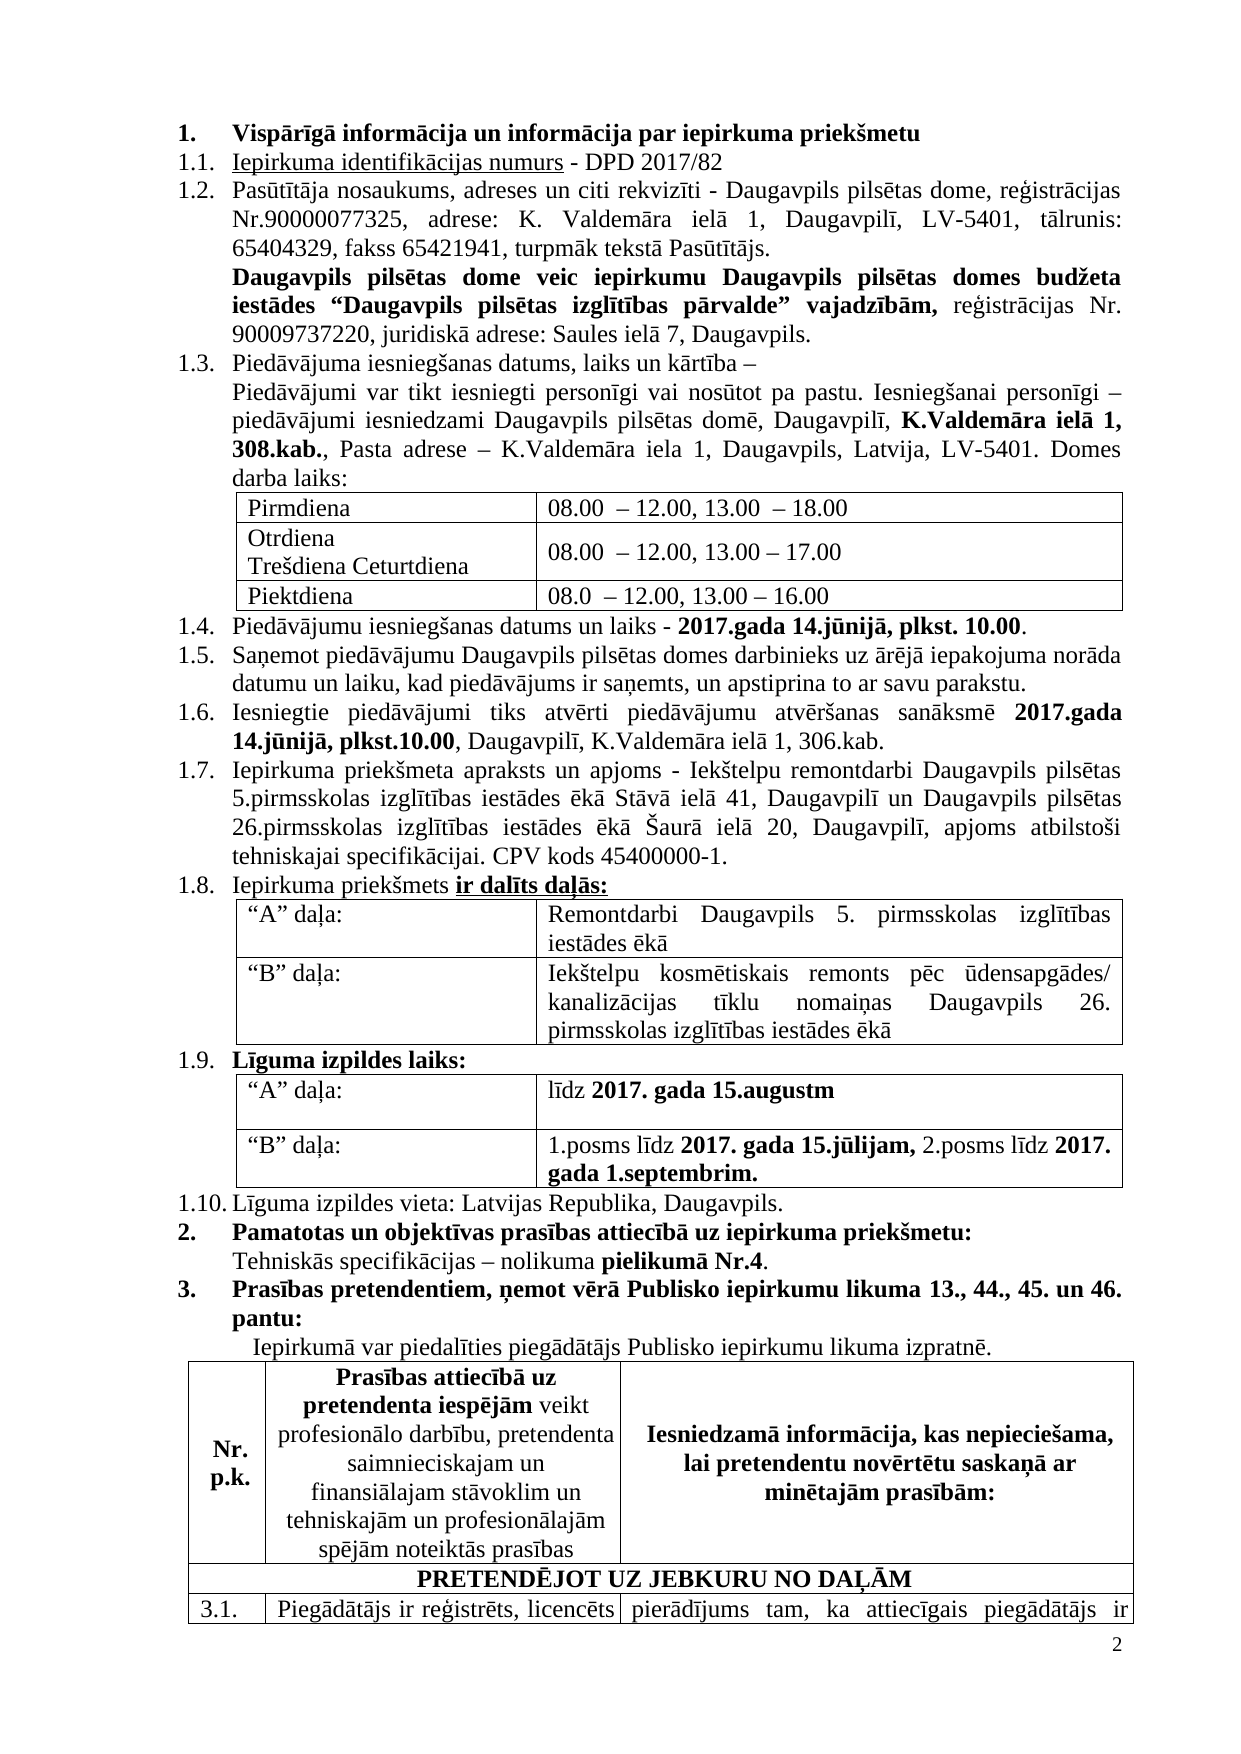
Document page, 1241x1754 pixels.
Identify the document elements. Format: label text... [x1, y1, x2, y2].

list Iesniegtie piedāvājumi tiks atvērti piedāvājumu atvēršanas sanāksmē 2017.gada 14.jūnijā, plkst.10.00, Daugavpilī, K.Valdemāra ielā 1, 306.kab. [177, 697, 1122, 755]
table_header Prasības attiecībā uz pretendenta iespējām veikt profesionālo darbību, pretendenta saimnieciskajam un finansiālajam stāvoklim un tehniskajām un profesionālajām spējām noteiktās prasības [266, 1362, 620, 1563]
table_header Nr. p.k. [189, 1362, 265, 1563]
text Tehniskās specifikācijas – nolikuma pielikumā Nr.4. [232, 1246, 1122, 1274]
table_cell Piektdiena [237, 581, 536, 610]
list Piedāvājuma iesniegšanas datums, laiks un kārtība – [177, 348, 1122, 377]
list Iepirkuma priekšmets ir dalīts daļās: [177, 870, 1122, 898]
text Piedāvājumi var tikt iesniegti personīgi vai nosūtot pa pastu. Iesniegšanai personīgi – piedāvājumi iesniedzami Daugavpils pilsētas domē, Daugavpilī, K.Valdemāra ielā 1, 308.kab., Pasta adrese – K.Valdemāra iela 1, Daugavpils, Latvija, LV-5401. Domes darba laiks: [232, 377, 1122, 492]
list Piedāvājumu iesniegšanas datums un laiks - 2017.gada 14.jūnijā, plkst. 10.00. [177, 611, 1122, 640]
list Iepirkuma priekšmeta apraksts un apjoms - Iekštelpu remontdarbi Daugavpils pilsētas 5.pirmsskolas izglītības iestādes ēkā Stāvā ielā 41, Daugavpilī un Daugavpils pilsētas 26.pirmsskolas izglītības iestādes ēkā Šaurā ielā 20, Daugavpilī, apjoms atbilstoši tehniskajai specifikācijai. CPV kods 45400000-1. [177, 755, 1122, 870]
list Līguma izpildes laiks: [177, 1045, 1122, 1074]
table_cell 3.1. [189, 1594, 265, 1623]
list Vispārīgā informācija un informācija par iepirkuma priekšmetu [177, 118, 1122, 147]
table_cell Otrdiena Trešdiena Ceturtdiena [237, 523, 536, 580]
table_cell – 12.00, 13.00 – 16.00 [537, 581, 1122, 610]
table_cell “B” daļa: [237, 1130, 536, 1187]
list Prasības pretendentiem, ņemot vērā Publisko iepirkumu likuma 13., 44., 45. un 46. pantu: [177, 1274, 1122, 1332]
table_header Pirmdiena [237, 493, 536, 522]
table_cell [266, 1594, 620, 1623]
table_cell 1.posms līdz 2017. gada 15.jūlijam, 2.posms līdz 2017. gada 1.septembrim. [537, 1130, 1122, 1187]
table_cell 08.00 – 12.00, 13.00 – 17.00 [537, 523, 1122, 580]
text Daugavpils pilsētas dome veic iepirkumu Daugavpils pilsētas domes budžeta iestādes “Daugavpils pilsētas izglītības pārvalde” vajadzībām, reģistrācijas Nr. 90009737220, juridiskā adrese: Saules ielā 7, Daugavpils. [232, 262, 1122, 348]
table_cell PRETENDĒJOT UZ JEBKURU NO DAĻĀM [189, 1564, 1133, 1593]
table_header 08.00 – 12.00, 13.00 – 18.00 [537, 493, 1122, 522]
table_header līdz 2017. gada 15.augustm [537, 1075, 1122, 1129]
list Iepirkuma identifikācijas numurs - DPD 2017/82 [177, 147, 1122, 176]
text Iepirkumā var piedalīties piegādātājs Publisko iepirkumu likuma izpratnē. [177, 1332, 1122, 1361]
table_cell Iekštelpu kosmētiskais remonts pēc ūdensapgādes/ kanalizācijas tīklu nomaiņas Daugavpils 26. pirmsskolas izglītības iestādes ēkā [537, 958, 1122, 1044]
table_header “A” daļa: [237, 1075, 536, 1129]
table_header Iesniedzamā informācija, kas nepieciešama, lai pretendentu novērtētu saskaņā ar minētajām prasībām: [621, 1362, 1133, 1563]
list Saņemot piedāvājumu Daugavpils pilsētas domes darbinieks uz ārējā iepakojuma norāda datumu un laiku, kad piedāvājums ir saņemts, un apstiprina to ar savu parakstu. [177, 640, 1122, 697]
table_header Remontdarbi Daugavpils 5. pirmsskolas izglītības iestādes ēkā [537, 900, 1122, 957]
list Pasūtītāja nosaukums, adreses un citi rekvizīti - Daugavpils pilsētas dome, reģistrācijas Nr.90000077325, adrese: K. Valdemāra ielā 1, Daugavpilī, LV-5401, tālrunis: 65404329, fakss 65421941, turpmāk tekstā Pasūtītājs. [177, 176, 1122, 262]
list Līguma izpildes vieta: Latvijas Republika, Daugavpils. [177, 1188, 1122, 1217]
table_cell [621, 1594, 1133, 1623]
table_cell “B” daļa: [237, 958, 536, 1044]
list Pamatotas un objektīvas prasības attiecībā uz iepirkuma priekšmetu: [177, 1217, 1122, 1246]
table_header “A” daļa: [237, 900, 536, 957]
